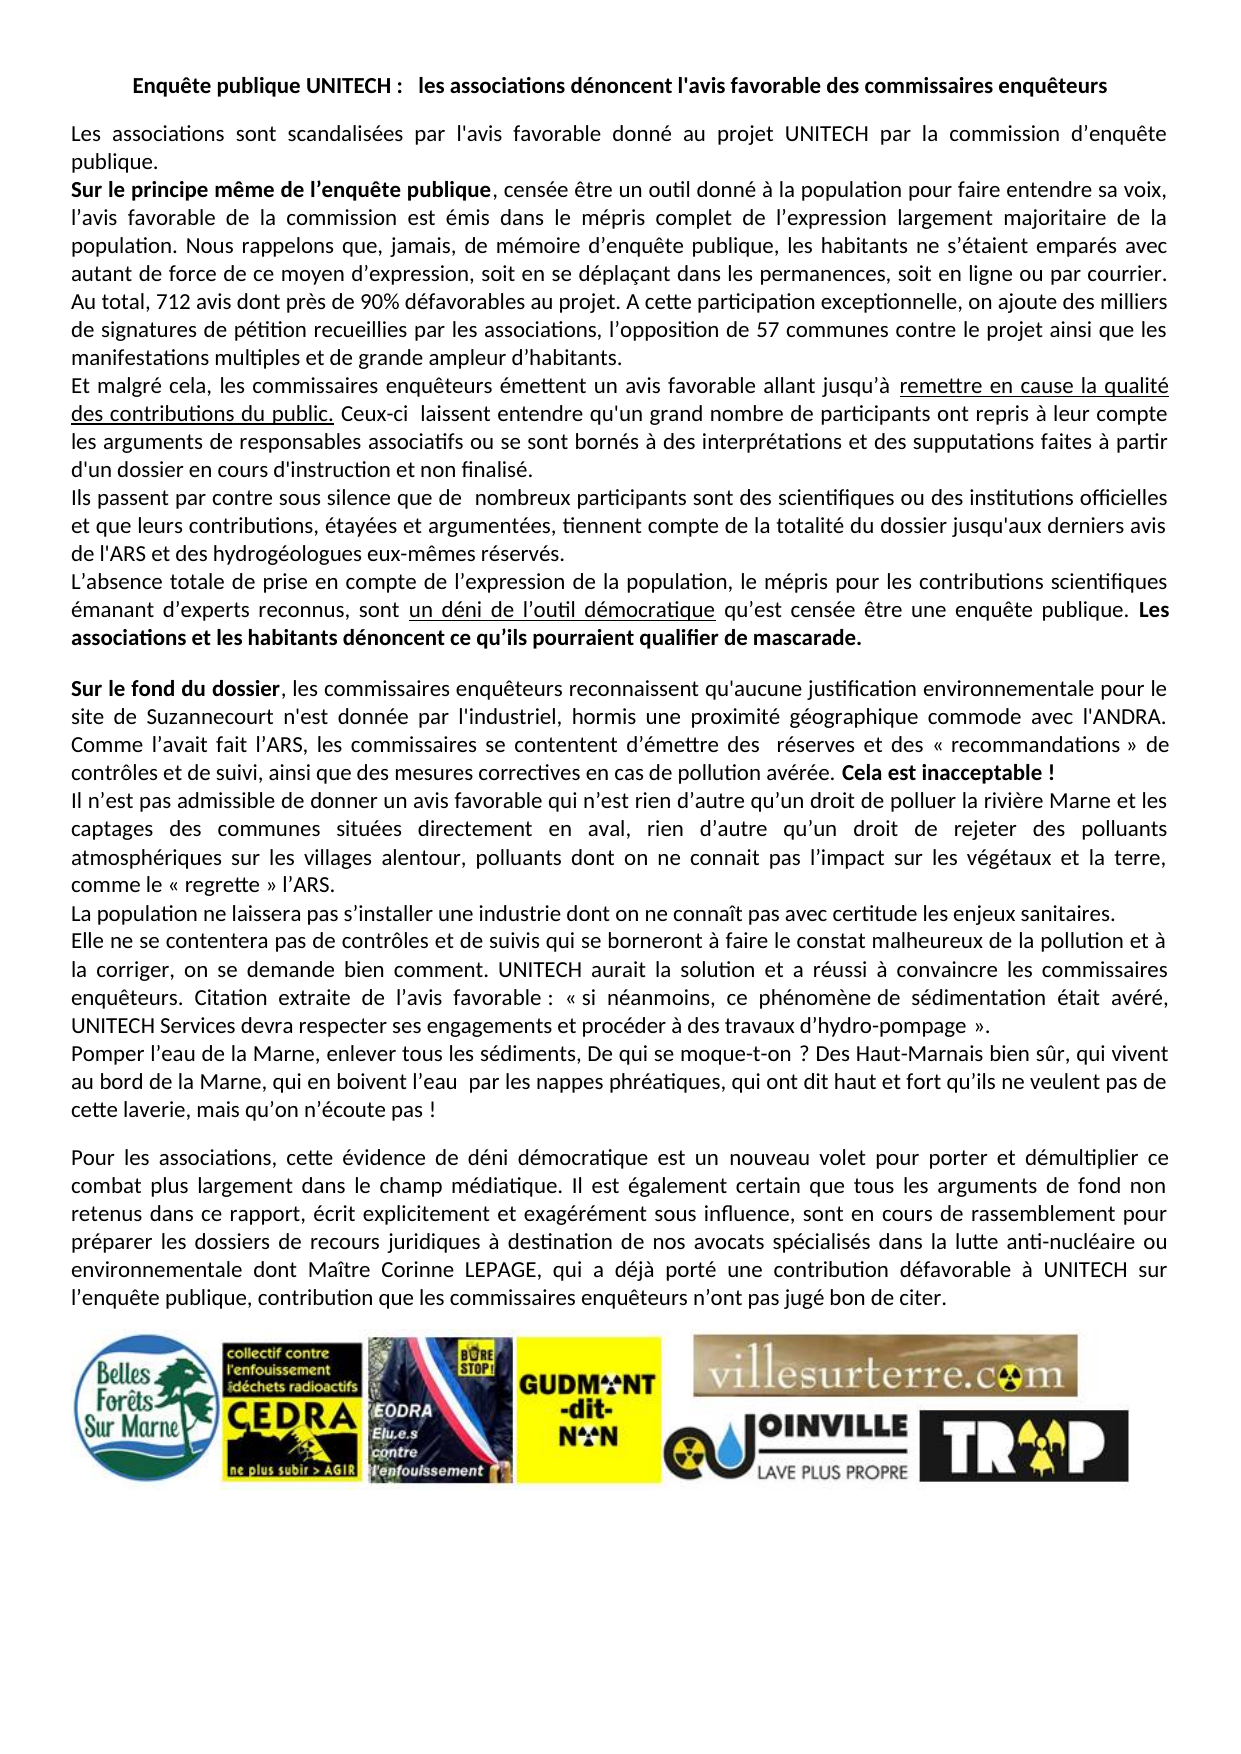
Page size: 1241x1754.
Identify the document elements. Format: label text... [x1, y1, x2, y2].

text Sur le fond du dossier, les commissaires enquêteurs reconnaissent qu'aucune justification environnementale pour le site de Suzannecourt n'est donnée par l'industriel, hormis une proximité géographique commode avec l'ANDRA. Comme l’avait fait l’ARS, les commissaires se contentent d’émettre des réserves et des « recommandations » de contrôles et de suivi, ainsi que des mesures correctives en cas de pollution avérée. Cela est inacceptable ! [71, 652, 1169, 787]
text Et malgré cela, les commissaires enquêteurs émettent un avis favorable allant jusqu’à remettre en cause la qualité des contributions du public. Ceux-ci laissent entendre qu'un grand nombre de participants ont repris à leur compte les arguments de responsables associatifs ou se sont bornés à des interprétations et des supputations faites à partir d'un dossier en cours d'instruction et non finalisé. [71, 371, 1169, 483]
text La population ne laissera pas s’installer une industrie dont on ne connaît pas avec certitude les enjeux sanitaires. [71, 899, 1169, 927]
text Pomper l’eau de la Marne, enlever tous les sédiments, De qui se moque-t-on ? Des Haut-Marnais bien sûr, qui vivent au bord de la Marne, qui en boivent l’eau par les nappes phréatiques, qui ont dit haut et fort qu’ils ne veulent pas de cette laverie, mais qu’on n’écoute pas ! [71, 1039, 1169, 1123]
text Pour les associations, cette évidence de déni démocratique est un nouveau volet pour porter et démultiplier ce combat plus largement dans le champ médiatique. Il est également certain que tous les arguments de fond non retenus dans ce rapport, écrit explicitement et exagérément sous influence, sont en cours de rassemblement pour préparer les dossiers de recours juridiques à destination de nos avocats spécialisés dans la lutte anti-nucléaire ou environnementale dont Maître Corinne LEPAGE, qui a déjà porté une contribution défavorable à UNITECH sur l’enquête publique, contribution que les commissaires enquêteurs n’ont pas jugé bon de citer. [71, 1143, 1169, 1311]
text Il n’est pas admissible de donner un avis favorable qui n’est rien d’autre qu’un droit de polluer la rivière Marne et les captages des communes situées directement en aval, rien d’autre qu’un droit de rejeter des polluants atmosphériques sur les villages alentour, polluants dont on ne connait pas l’impact sur les végétaux et la terre, comme le « regrette » l’ARS. [71, 787, 1169, 899]
text Les associations sont scandalisées par l'avis favorable donné au projet UNITECH par la commission d’enquête publique. [71, 99, 1169, 175]
text Sur le principe même de l’enquête publique, censée être un outil donné à la population pour faire entendre sa voix, l’avis favorable de la commission est émis dans le mépris complet de l’expression largement majoritaire de la population. Nous rappelons que, jamais, de mémoire d’enquête publique, les habitants ne s’étaient emparés avec autant de force de ce moyen d’expression, soit en se déplaçant dans les permanences, soit en ligne ou par courrier. Au total, 712 avis dont près de 90% défavorables au projet. A cette participation exceptionnelle, on ajoute des milliers de signatures de pétition recueillies par les associations, l’opposition de 57 communes contre le projet ainsi que les manifestations multiples et de grande ampleur d’habitants. [71, 175, 1169, 371]
text Ils passent par contre sous silence que de nombreux participants sont des scientifiques ou des institutions officielles et que leurs contributions, étayées et argumentées, tiennent compte de la totalité du dossier jusqu'aux derniers avis de l'ARS et des hydrogéologues eux-mêmes réservés. [71, 483, 1169, 567]
text Elle ne se contentera pas de contrôles et de suivis qui se borneront à faire le constat malheureux de la pollution et à la corriger, on se demande bien comment. UNITECH aurait la solution et a réussi à convaincre les commissaires enquêteurs. Citation extraite de l’avis favorable : « si néanmoins, ce phénomène de sédimentation était avéré, UNITECH Services devra respecter ses engagements et procéder à des travaux d’hydro-pompage ». [71, 927, 1169, 1039]
text L’absence totale de prise en compte de l’expression de la population, le mépris pour les contributions scientifiques émanant d’experts reconnus, sont un déni de l’outil démocratique qu’est censée être une enquête publique. Les associations et les habitants dénoncent ce qu’ils pourraient qualifier de mascarade. [71, 567, 1169, 652]
picture [70, 1329, 1134, 1490]
text Enquête publique UNITECH : les associations dénoncent l'avis favorable des commissaires enquêteurs [71, 71, 1169, 99]
